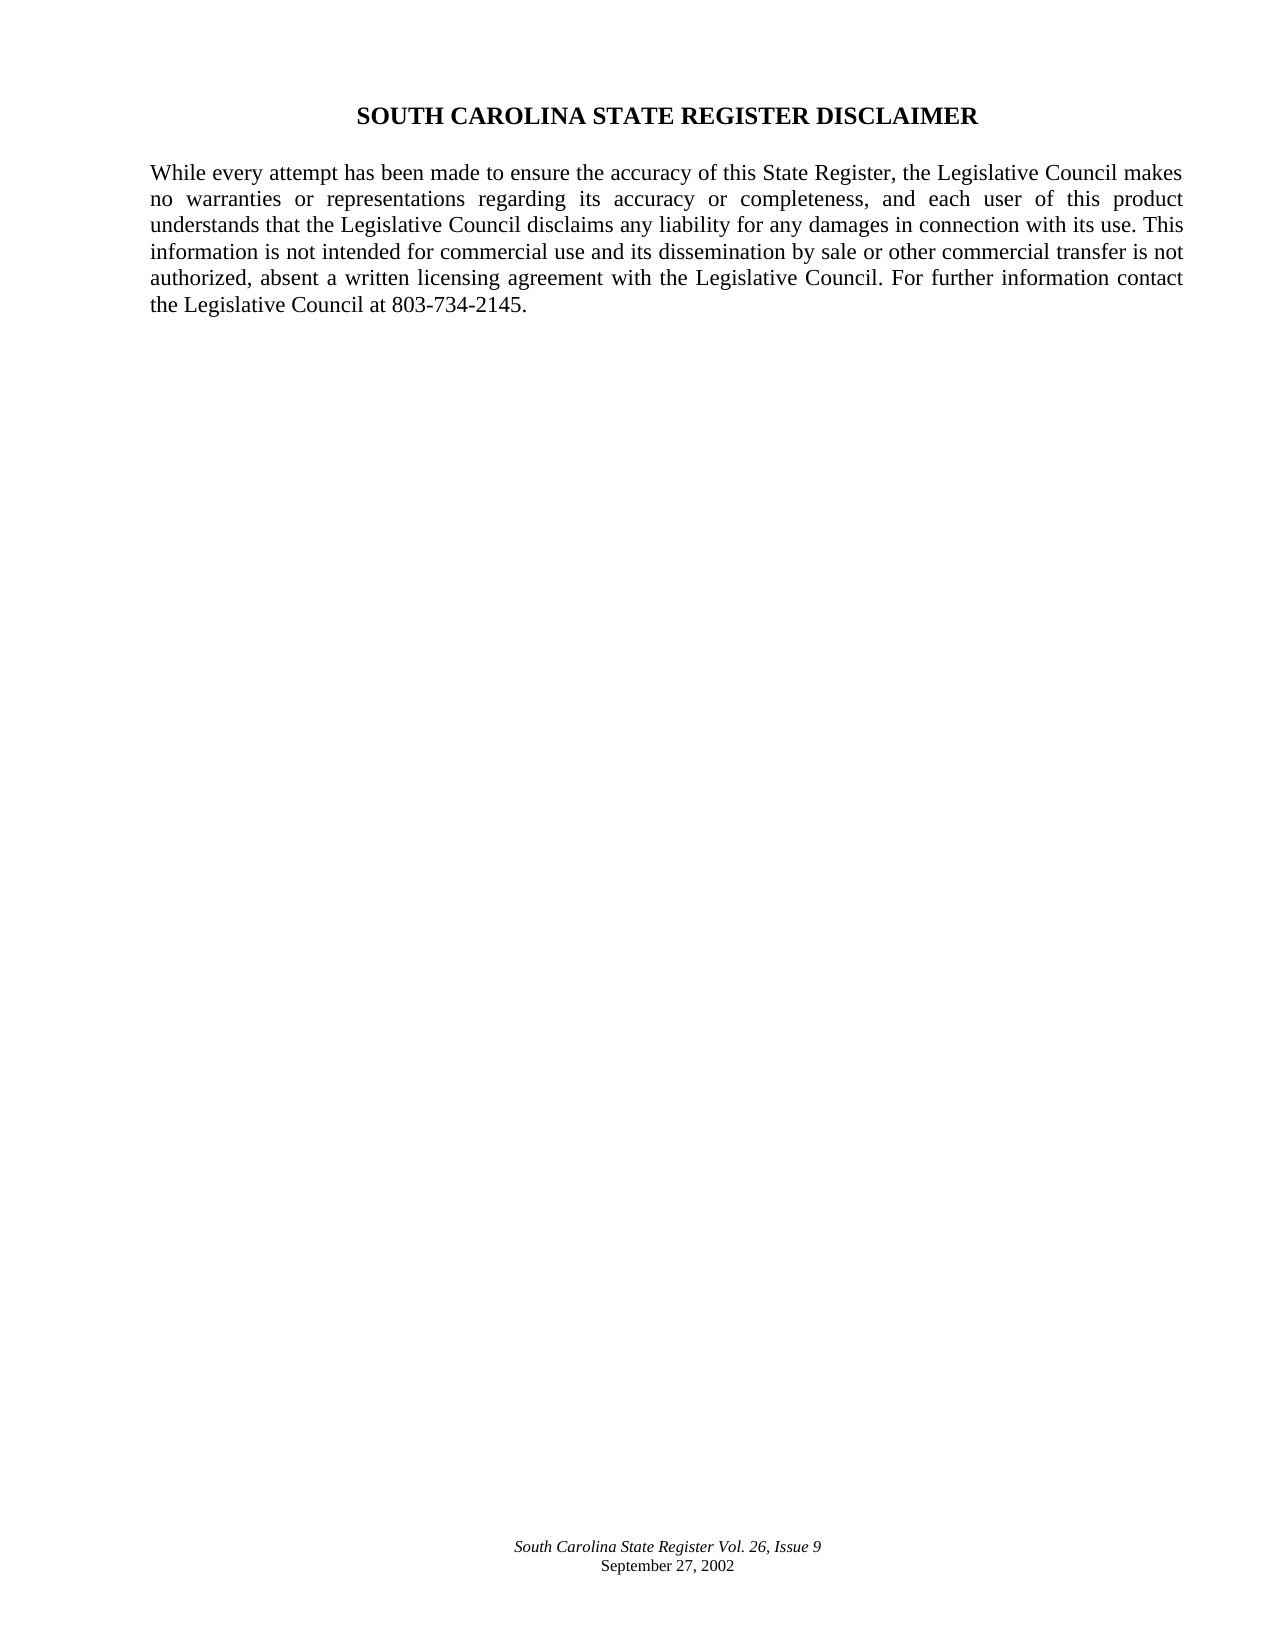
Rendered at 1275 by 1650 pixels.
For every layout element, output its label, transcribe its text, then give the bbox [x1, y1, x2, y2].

text While every attempt has been made to ensure the accuracy of this State Register, the Legislative Council makes no warranties or representations regarding its accuracy or completeness, and each user of this product understands that the Legislative Council disclaims any liability for any damages in connection with its use. This information is not intended for commercial use and its dissemination by sale or other commercial transfer is not authorized, absent a written licensing agreement with the Legislative Council. For further information contact the Legislative Council at 803-734-2145. [150, 159, 1185, 317]
text SOUTH CAROLINA STATE REGISTER DISCLAIMER [150, 101, 1185, 130]
